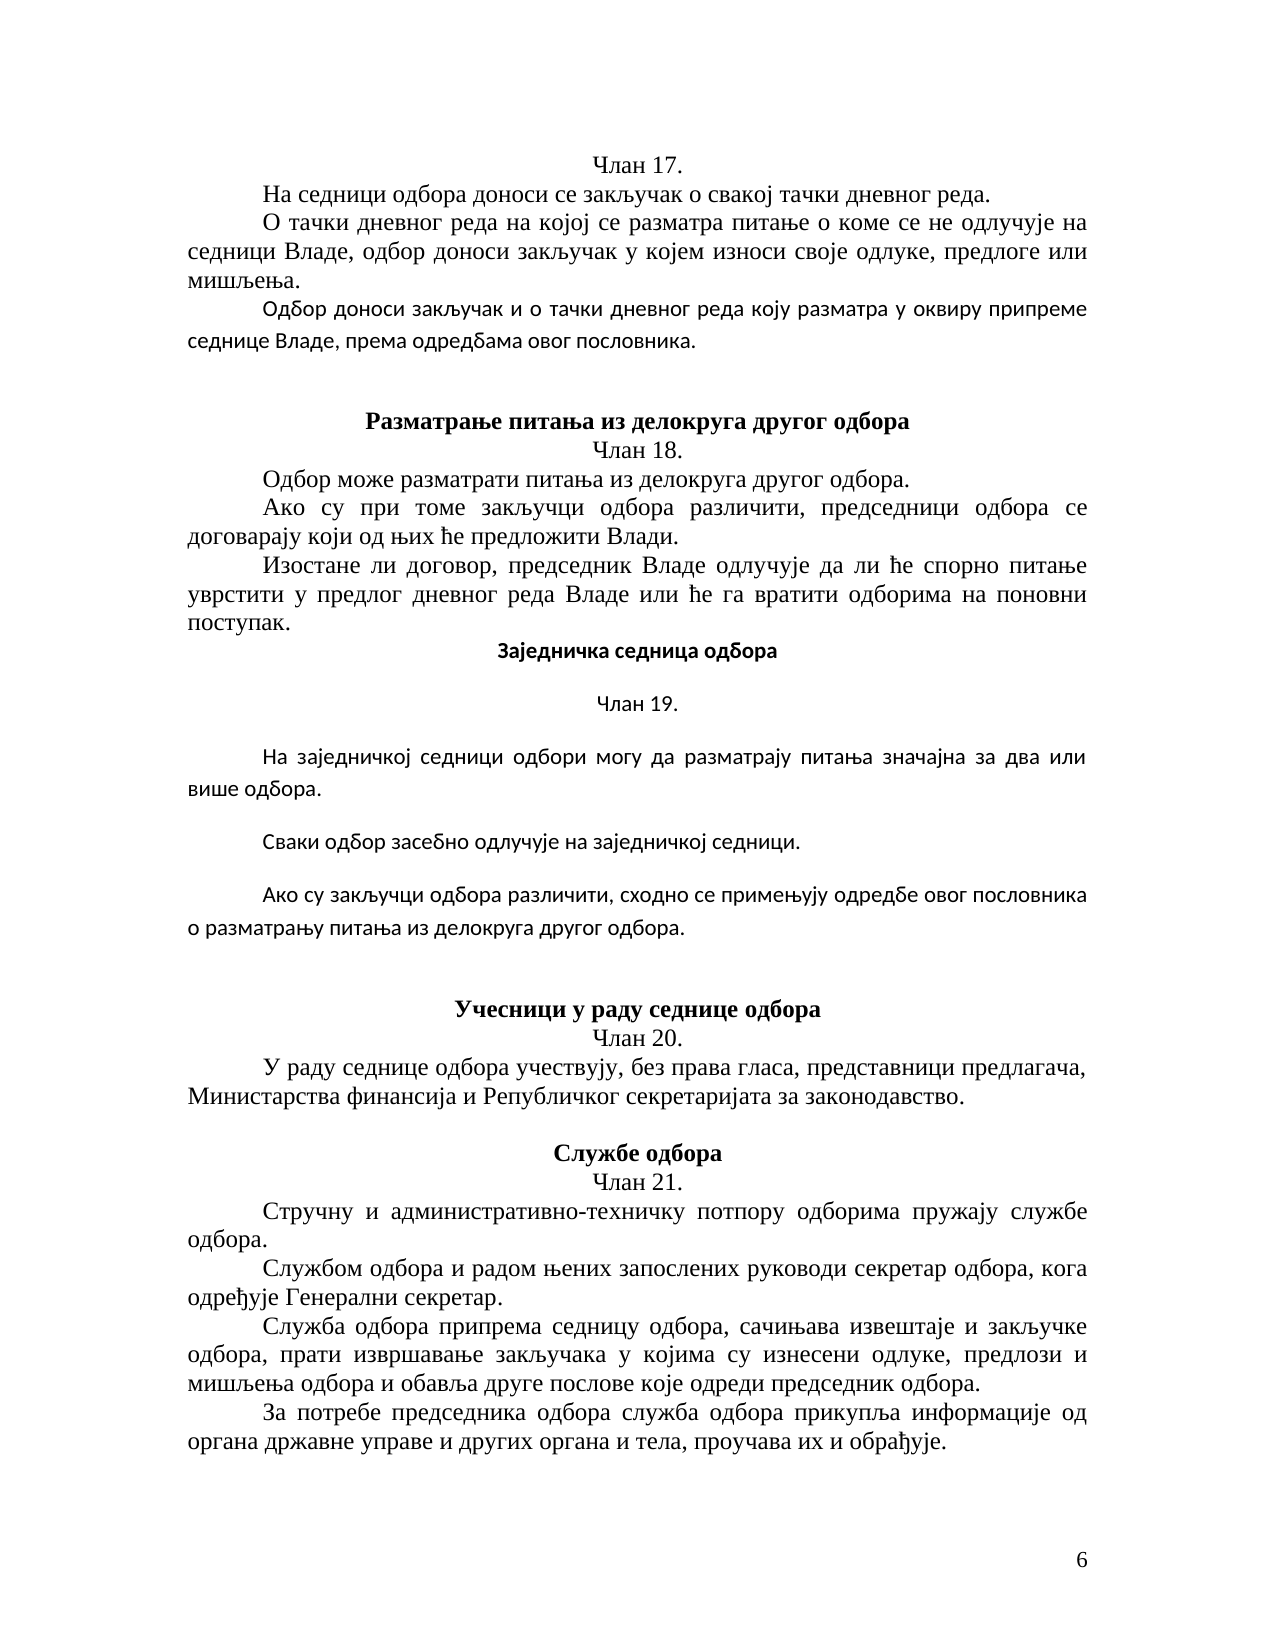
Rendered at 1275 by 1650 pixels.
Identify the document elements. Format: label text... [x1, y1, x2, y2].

text Стручну и административно-техничку потпору одборима пружају службе одбора. [187, 1196, 1087, 1253]
text Одбор може разматрати питања из делокруга другог одбора. [187, 464, 1087, 492]
text На седници одбора доноси се закључак о свакој тачки дневног реда. [187, 179, 1087, 207]
text Учесници у раду седнице одбора [187, 994, 1087, 1023]
text Службе одбора [187, 1138, 1087, 1167]
text Члан 19. [187, 689, 1087, 717]
text Службом одбора и радом њених запослених руководи секретар одбора, кога одређује Генерални секретар. [187, 1253, 1087, 1311]
text Одбор доноси закључак и о тачки дневног реда коју разматра у оквиру припреме седнице Владе, према одредбама овог пословника. [187, 294, 1087, 354]
text У раду седнице одбора учествују, без права гласа, представници предлагача, Министарства финансија и Републичког секретаријата за законодавство. [187, 1052, 1087, 1109]
text Члан 20. [187, 1023, 1087, 1052]
text Сваки одбор засебно одлучује на заједничкој седници. [187, 827, 1087, 856]
text Члан 18. [187, 435, 1087, 464]
text На заједничкој седници одбори могу да разматрају питања значајна за два или више одбора. [187, 742, 1087, 802]
text Члан 17. [187, 150, 1087, 179]
text Разматрање питања из делокруга другог одбора [187, 406, 1087, 435]
text Заједничка седница одбора [187, 636, 1087, 664]
text Изостане ли договор, председник Владе одлучује да ли ће спорно питање уврстити у предлог дневног реда Владе или ће га вратити одборима на поновни поступак. [187, 550, 1087, 636]
text За потребе председника одбора служба одбора прикупља информације од органа државне управе и других органа и тела, проучава их и обрађује. [187, 1397, 1087, 1454]
text Служба одбора припрема седницу одбора, сачињава извештаје и закључке одбора, прати извршавање закључака у којима су изнесени одлуке, предлози и мишљења одбора и обавља друге послове које одреди председник одбора. [187, 1311, 1087, 1397]
text Члан 21. [187, 1167, 1087, 1196]
text О тачки дневног реда на којој се разматра питање о коме се не одлучује на седници Владе, одбор доноси закључак у којем износи своје oдлуке, предлоге или мишљења. [187, 207, 1087, 294]
text Ако су при томе закључци одбора различити, председници одбора се договарају који од њих ће предложити Влади. [187, 492, 1087, 550]
text Ако су закључци одбора различити, сходно се примењују одредбе овог пословника о разматрању питања из делокруга другог одбора. [187, 881, 1087, 941]
